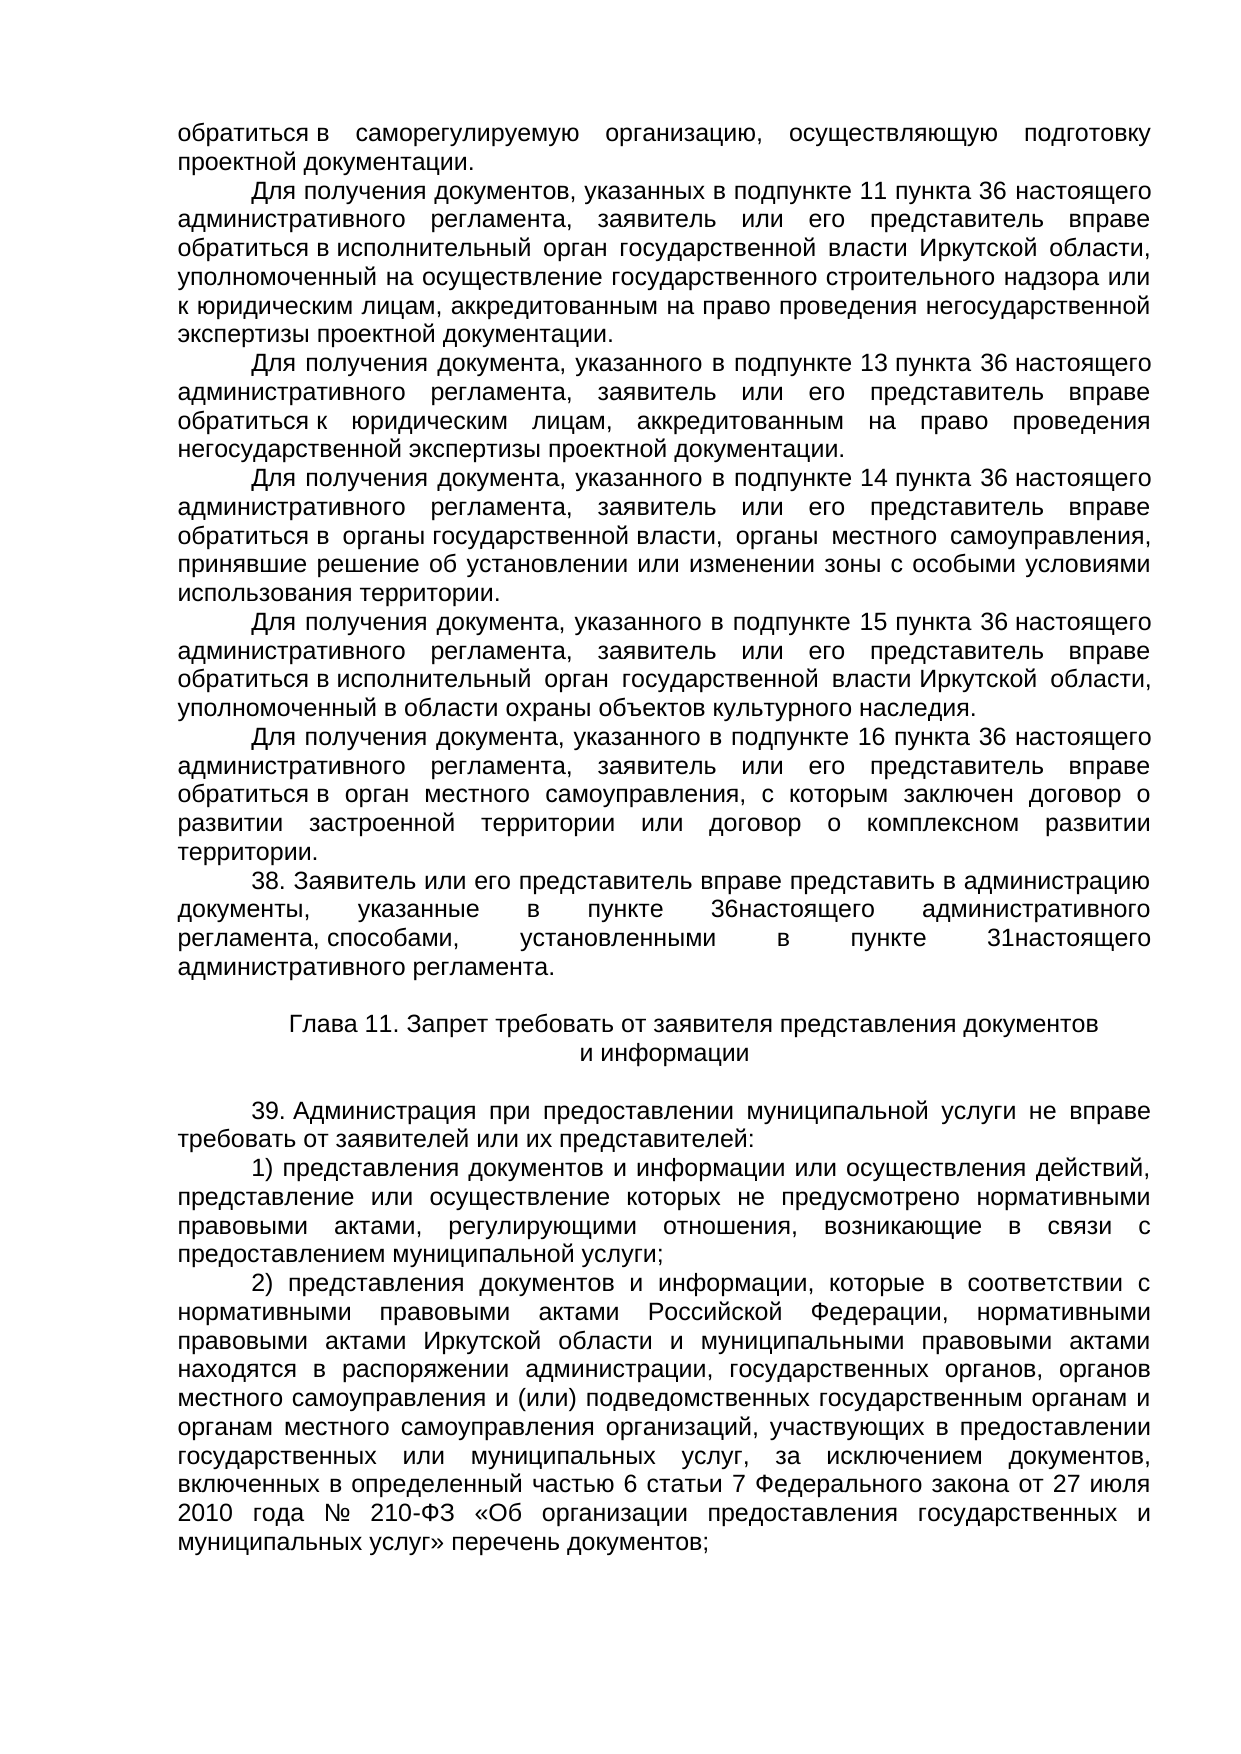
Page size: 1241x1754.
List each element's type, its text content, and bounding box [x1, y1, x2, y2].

text Для получения документов, указанных в подпункте 11 пункта 36 настоящего административного регламента, заявитель или его представитель вправе обратиться в исполнительный орган государственной власти Иркутской области, уполномоченный на осуществление государственного строительного надзора или к юридическим лицам, аккредитованным на право проведения негосударственной экспертизы проектной документации. [177, 176, 1152, 348]
text 38. Заявитель или его представитель вправе представить в администрацию документы, указанные в пункте 36настоящего административного регламента, способами, установленными в пункте 31настоящего административного регламента. [177, 866, 1152, 981]
text Для получения документа, указанного в подпункте 14 пункта 36 настоящего административного регламента, заявитель или его представитель вправе обратиться в органы государственной власти, органы местного самоуправления, принявшие решение об установлении или изменении зоны с особыми условиями использования территории. [177, 463, 1152, 607]
text 2) представления документов и информации, которые в соответствии с нормативными правовыми актами Российской Федерации, нормативными правовыми актами Иркутской области и муниципальными правовыми актами находятся в распоряжении администрации, государственных органов, органов местного самоуправления и (или) подведомственных государственным органам и органам местного самоуправления организаций, участвующих в предоставлении государственных или муниципальных услуг, за исключением документов, включенных в определенный частью 6 статьи 7 Федерального закона от 27 июля 2010 года № 210-ФЗ «Об организации предоставления государственных и муниципальных услуг» перечень документов; [177, 1268, 1152, 1556]
text Для получения документа, указанного в подпункте 15 пункта 36 настоящего административного регламента, заявитель или его представитель вправе обратиться в исполнительный орган государственной власти Иркутской области, уполномоченный в области охраны объектов культурного наследия. [177, 607, 1152, 722]
text 1) представления документов и информации или осуществления действий, представление или осуществление которых не предусмотрено нормативными правовыми актами, регулирующими отношения, возникающие в связи с предоставлением муниципальной услуги; [177, 1153, 1152, 1268]
text 39. Администрация при предоставлении муниципальной услуги не вправе требовать от заявителей или их представителей: [177, 1096, 1152, 1153]
text Для получения документа, указанного в подпункте 16 пункта 36 настоящего административного регламента, заявитель или его представитель вправе обратиться в орган местного самоуправления, с которым заключен договор о развитии застроенной территории или договор о комплексном развитии территории. [177, 722, 1152, 866]
text Для получения документа, указанного в подпункте 13 пункта 36 настоящего административного регламента, заявитель или его представитель вправе обратиться к юридическим лицам, аккредитованным на право проведения негосударственной экспертизы проектной документации. [177, 348, 1152, 463]
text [177, 118, 1152, 176]
text Глава 11. Запрет требовать от заявителя представления документов и информации [177, 1009, 1152, 1067]
